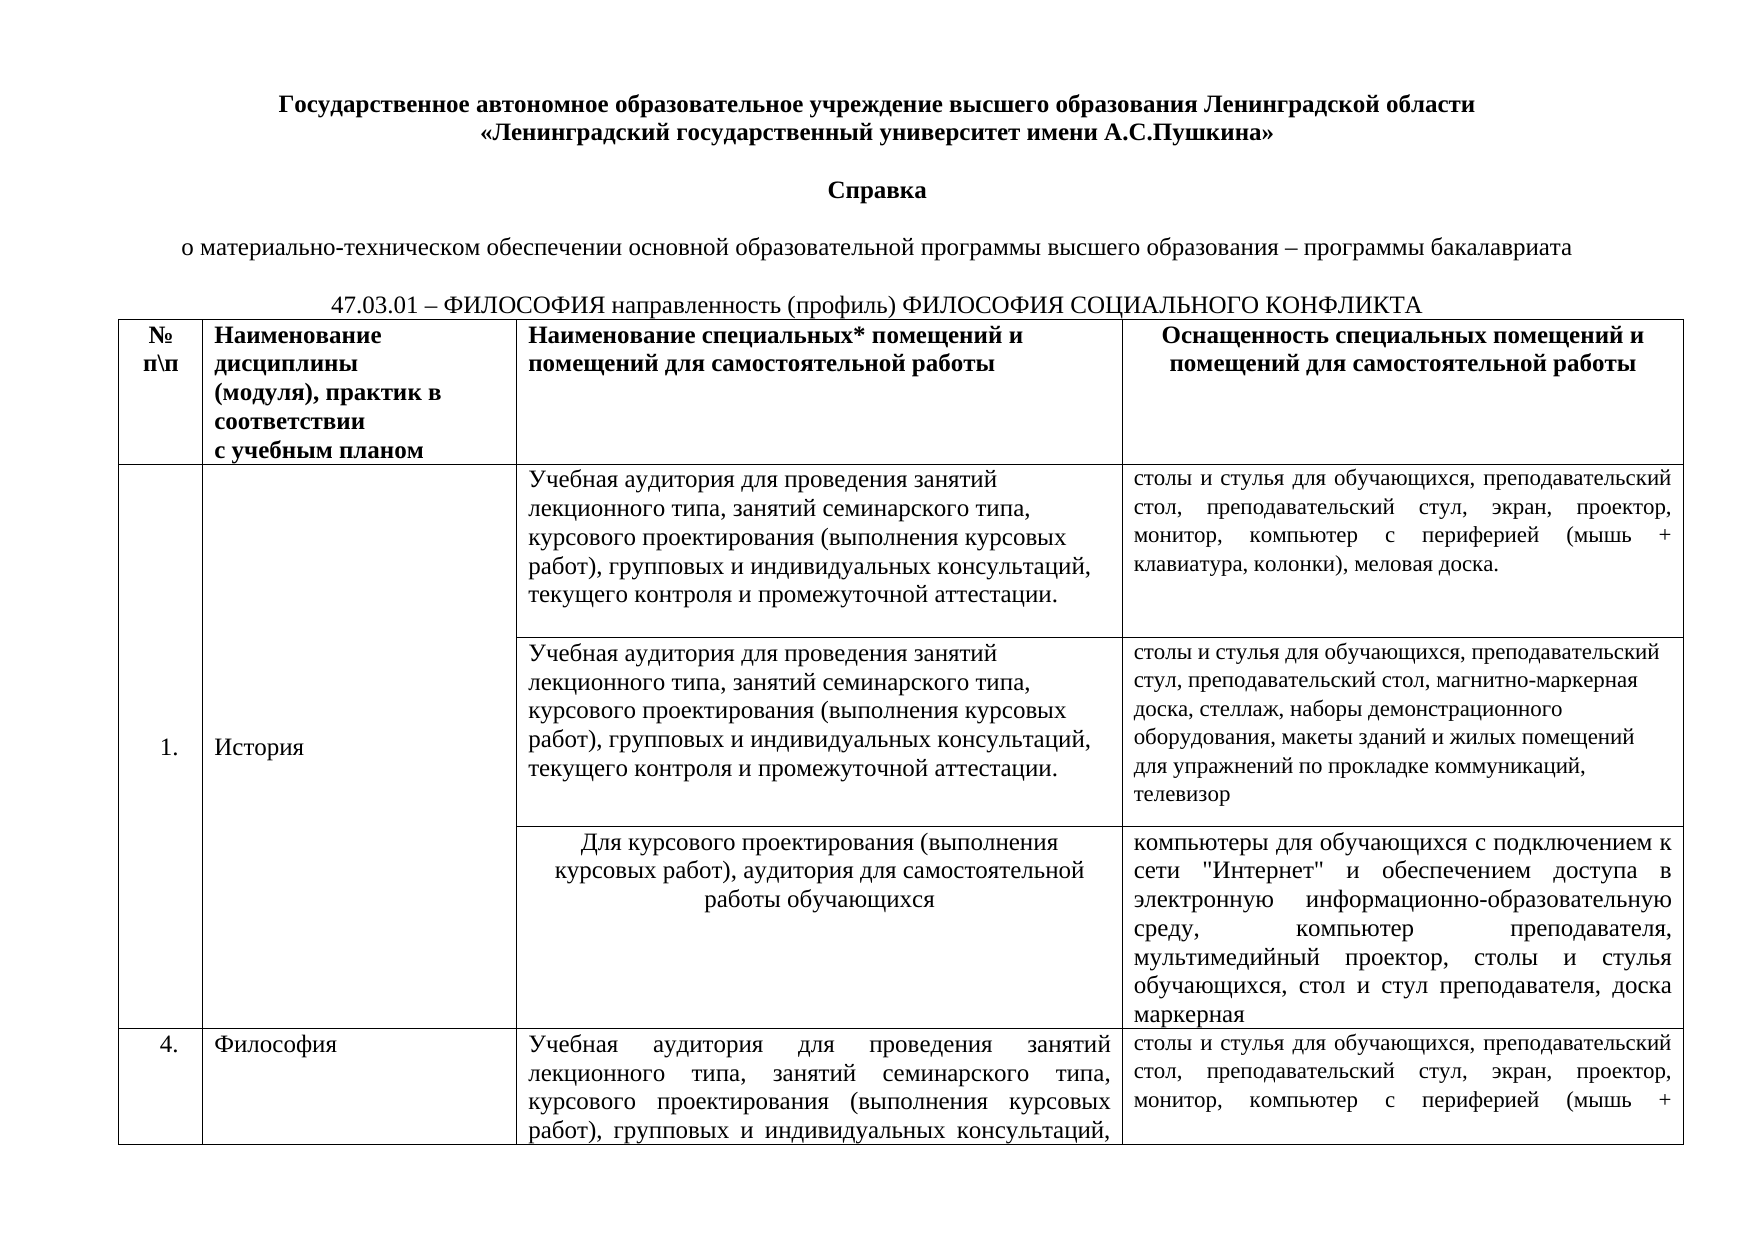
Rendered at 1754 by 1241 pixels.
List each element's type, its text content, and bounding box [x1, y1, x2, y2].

table_cell столы и стулья для обучающихся, преподавательский стул, преподавательский стол, магнитно-маркерная доска, стеллаж, наборы демонстрационного оборудования, макеты зданий и жилых помещений для упражнений по прокладке коммуникаций, телевизор [1123, 638, 1683, 826]
table_header № п\п [119, 320, 202, 463]
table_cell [1123, 1029, 1683, 1144]
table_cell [517, 1029, 1122, 1144]
table_cell Философия [203, 1029, 516, 1144]
text «Ленинградский государственный университет имени А.С.Пушкина» [118, 117, 1636, 146]
table_header Наименование дисциплины (модуля), практик в соответствии с учебным планом [203, 320, 516, 463]
table_cell Для курсового проектирования (выполнения курсовых работ), аудитория для самостоятельной работы обучающихся [517, 827, 1122, 1028]
table_cell [119, 465, 202, 1028]
text Справка [118, 175, 1636, 204]
table_header Наименование специальных* помещений и помещений для самостоятельной работы [517, 320, 1122, 463]
table_cell История [203, 465, 516, 1028]
text 47.03.01 – ФИЛОСОФИЯ направленность (профиль) ФИЛОСОФИЯ СОЦИАЛЬНОГО КОНФЛИКТА [118, 290, 1636, 319]
text Государственное автономное образовательное учреждение высшего образования Ленинградской области [118, 89, 1636, 117]
table_header Оснащенность специальных помещений и помещений для самостоятельной работы [1123, 320, 1683, 463]
text о материально-техническом обеспечении основной образовательной программы высшего образования – программы бакалавриата [118, 232, 1636, 261]
table_cell [119, 1029, 202, 1144]
